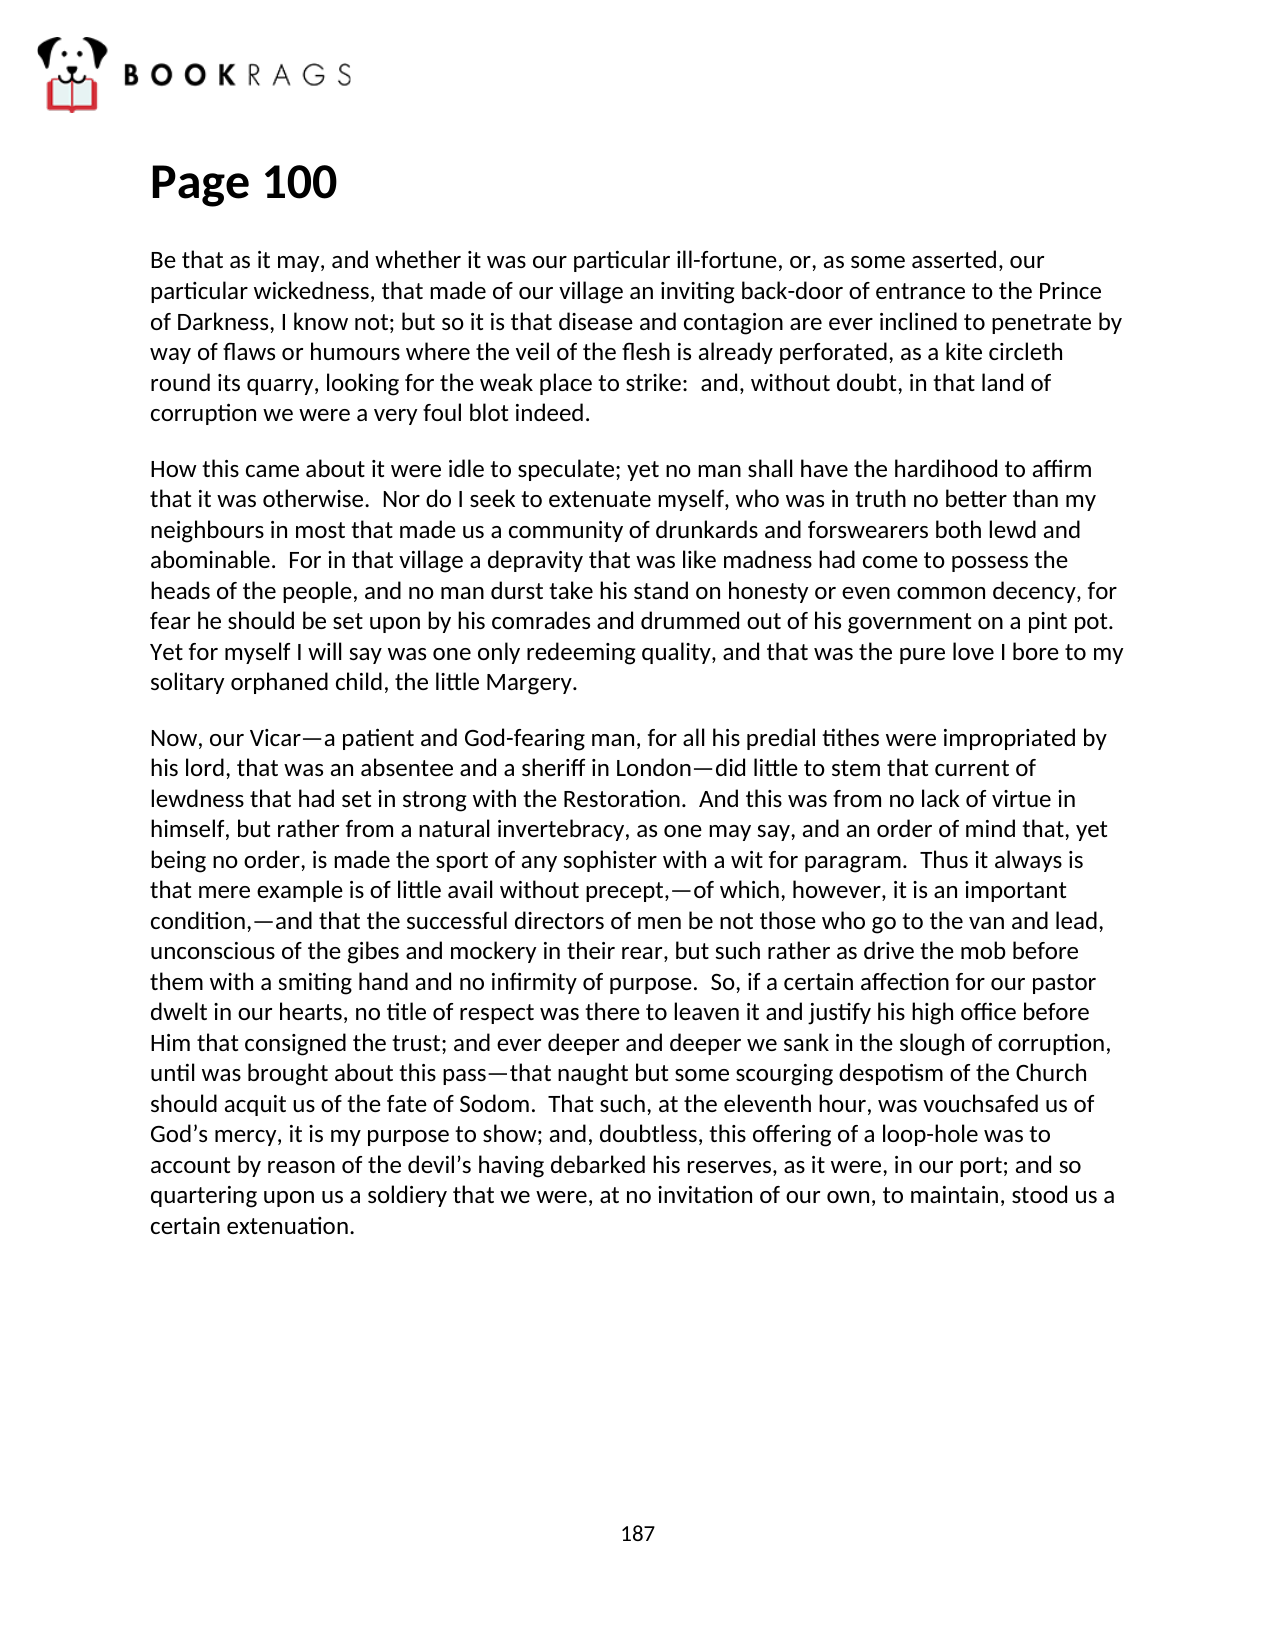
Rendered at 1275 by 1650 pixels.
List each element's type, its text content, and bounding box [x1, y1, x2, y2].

text Page 100 [150, 150, 1125, 211]
text How this came about it were idle to speculate; yet no man shall have the hardihood to affirm that it was otherwise. Nor do I seek to extenuate myself, who was in truth no better than my neighbours in most that made us a community of drunkards and forswearers both lewd and abominable. For in that village a depravity that was like madness had come to possess the heads of the people, and no man durst take his stand on honesty or even common decency, for fear he should be set upon by his comrades and drummed out of his government on a pint pot. Yet for myself I will say was one only redeeming quality, and that was the pure love I bore to my solitary orphaned child, the little Margery. [150, 453, 1125, 697]
text Now, our Vicar—­a patient and God-fearing man, for all his predial tithes were impropriated by his lord, that was an absentee and a sheriff in London—­did little to stem that current of lewdness that had set in strong with the Restoration. And this was from no lack of virtue in himself, but rather from a natural invertebracy, as one may say, and an order of mind that, yet being no order, is made the sport of any sophister with a wit for paragram. Thus it always is that mere example is of little avail without precept,—­of which, however, it is an important condition,—­and that the successful directors of men be not those who go to the van and lead, unconscious of the gibes and mockery in their rear, but such rather as drive the mob before them with a smiting hand and no infirmity of purpose. So, if a certain affection for our pastor dwelt in our hearts, no title of respect was there to leaven it and justify his high office before Him that consigned the trust; and ever deeper and deeper we sank in the slough of corruption, until was brought about this pass—­that naught but some scourging despotism of the Church should acquit us of the fate of Sodom. That such, at the eleventh hour, was vouchsafed us of God’s mercy, it is my purpose to show; and, doubtless, this offering of a loop-hole was to account by reason of the devil’s having debarked his reserves, as it were, in our port; and so quartering upon us a soldiery that we were, at no invitation of our own, to maintain, stood us a certain extenuation. [150, 722, 1125, 1241]
text Be that as it may, and whether it was our particular ill-fortune, or, as some asserted, our particular wickedness, that made of our village an inviting back-door of entrance to the Prince of Darkness, I know not; but so it is that disease and contagion are ever inclined to penetrate by way of flaws or humours where the veil of the flesh is already perforated, as a kite circleth round its quarry, looking for the weak place to strike: and, without doubt, in that land of corruption we were a very foul blot indeed. [150, 244, 1125, 428]
picture [37, 37, 351, 113]
